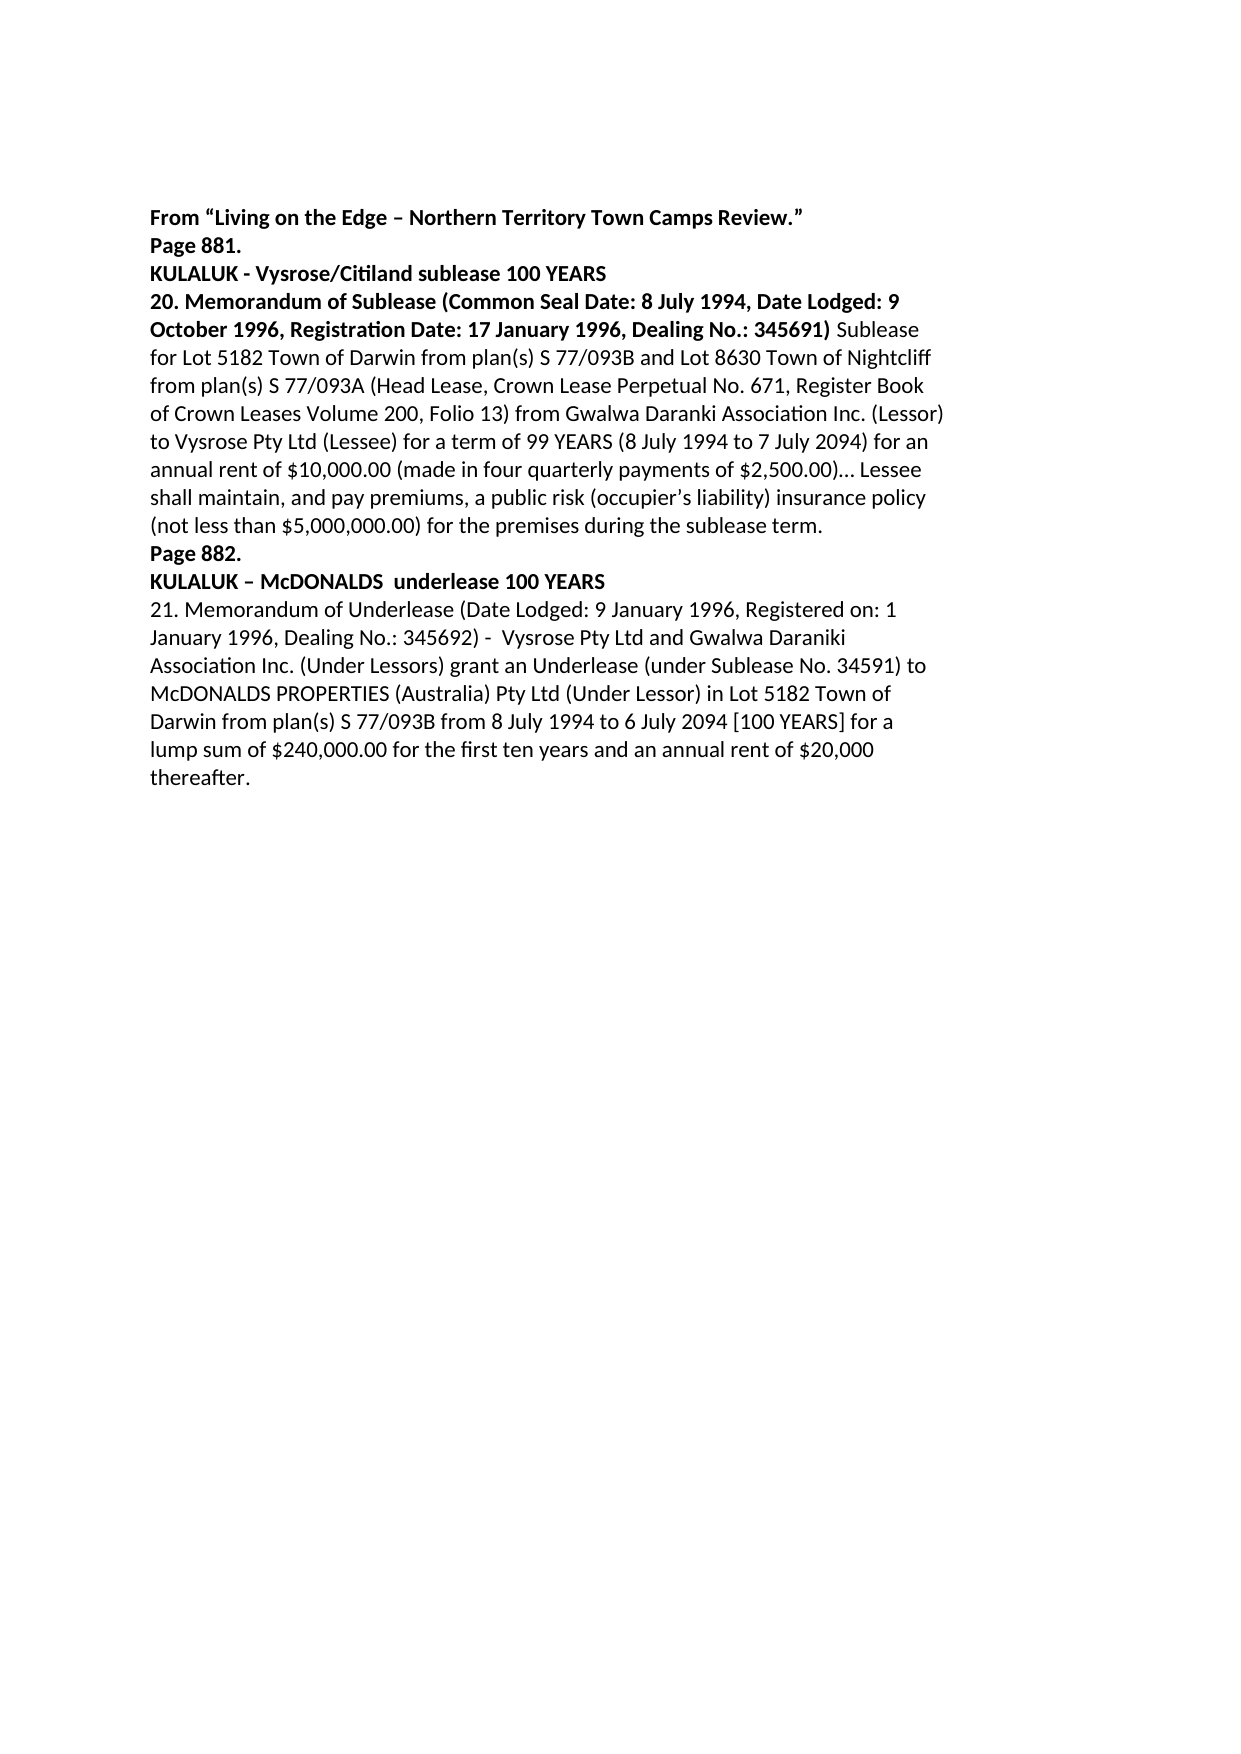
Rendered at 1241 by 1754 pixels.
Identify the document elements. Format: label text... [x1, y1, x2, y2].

table_header From “Living on the Edge – Northern Territory Town Camps Review.” Page 881. KULALUK - Vysrose/Citiland sublease 100 YEARS 20. Memorandum of Sublease (Common Seal Date: 8 July 1994, Date Lodged: 9 October 1996, Registration Date: 17 January 1996, Dealing No.: 345691) Sublease for Lot 5182 Town of Darwin from plan(s) S 77/093B and Lot 8630 Town of Nightcliff from plan(s) S 77/093A (Head Lease, Crown Lease Perpetual No. 671, Register Book of Crown Leases Volume 200, Folio 13) from Gwalwa Daranki Association Inc. (Lessor) to Vysrose Pty Ltd (Lessee) for a term of 99 YEARS (8 July 1994 to 7 July 2094) for an annual rent of $10,000.00 (made in four quarterly payments of $2,500.00)… Lessee shall maintain, and pay premiums, a public risk (occupier’s liability) insurance policy (not less than $5,000,000.00) for the premises during the sublease term. Page 882. KULALUK – McDONALDS underlease 100 YEARS 21. Memorandum of Underlease (Date Lodged: 9 January 1996, Registered on: 1 January 1996, Dealing No.: 345692) - Vysrose Pty Ltd and Gwalwa Daraniki Association Inc. (Under Lessors) grant an Underlease (under Sublease No. 34591) to McDONALDS PROPERTIES (Australia) Pty Ltd (Under Lessor) in Lot 5182 Town of Darwin from plan(s) S 77/093B from 8 July 1994 to 6 July 2094 [100 YEARS] for a lump sum of $240,000.00 for the first ten years and an annual rent of $20,000 thereafter. [139, 150, 957, 791]
